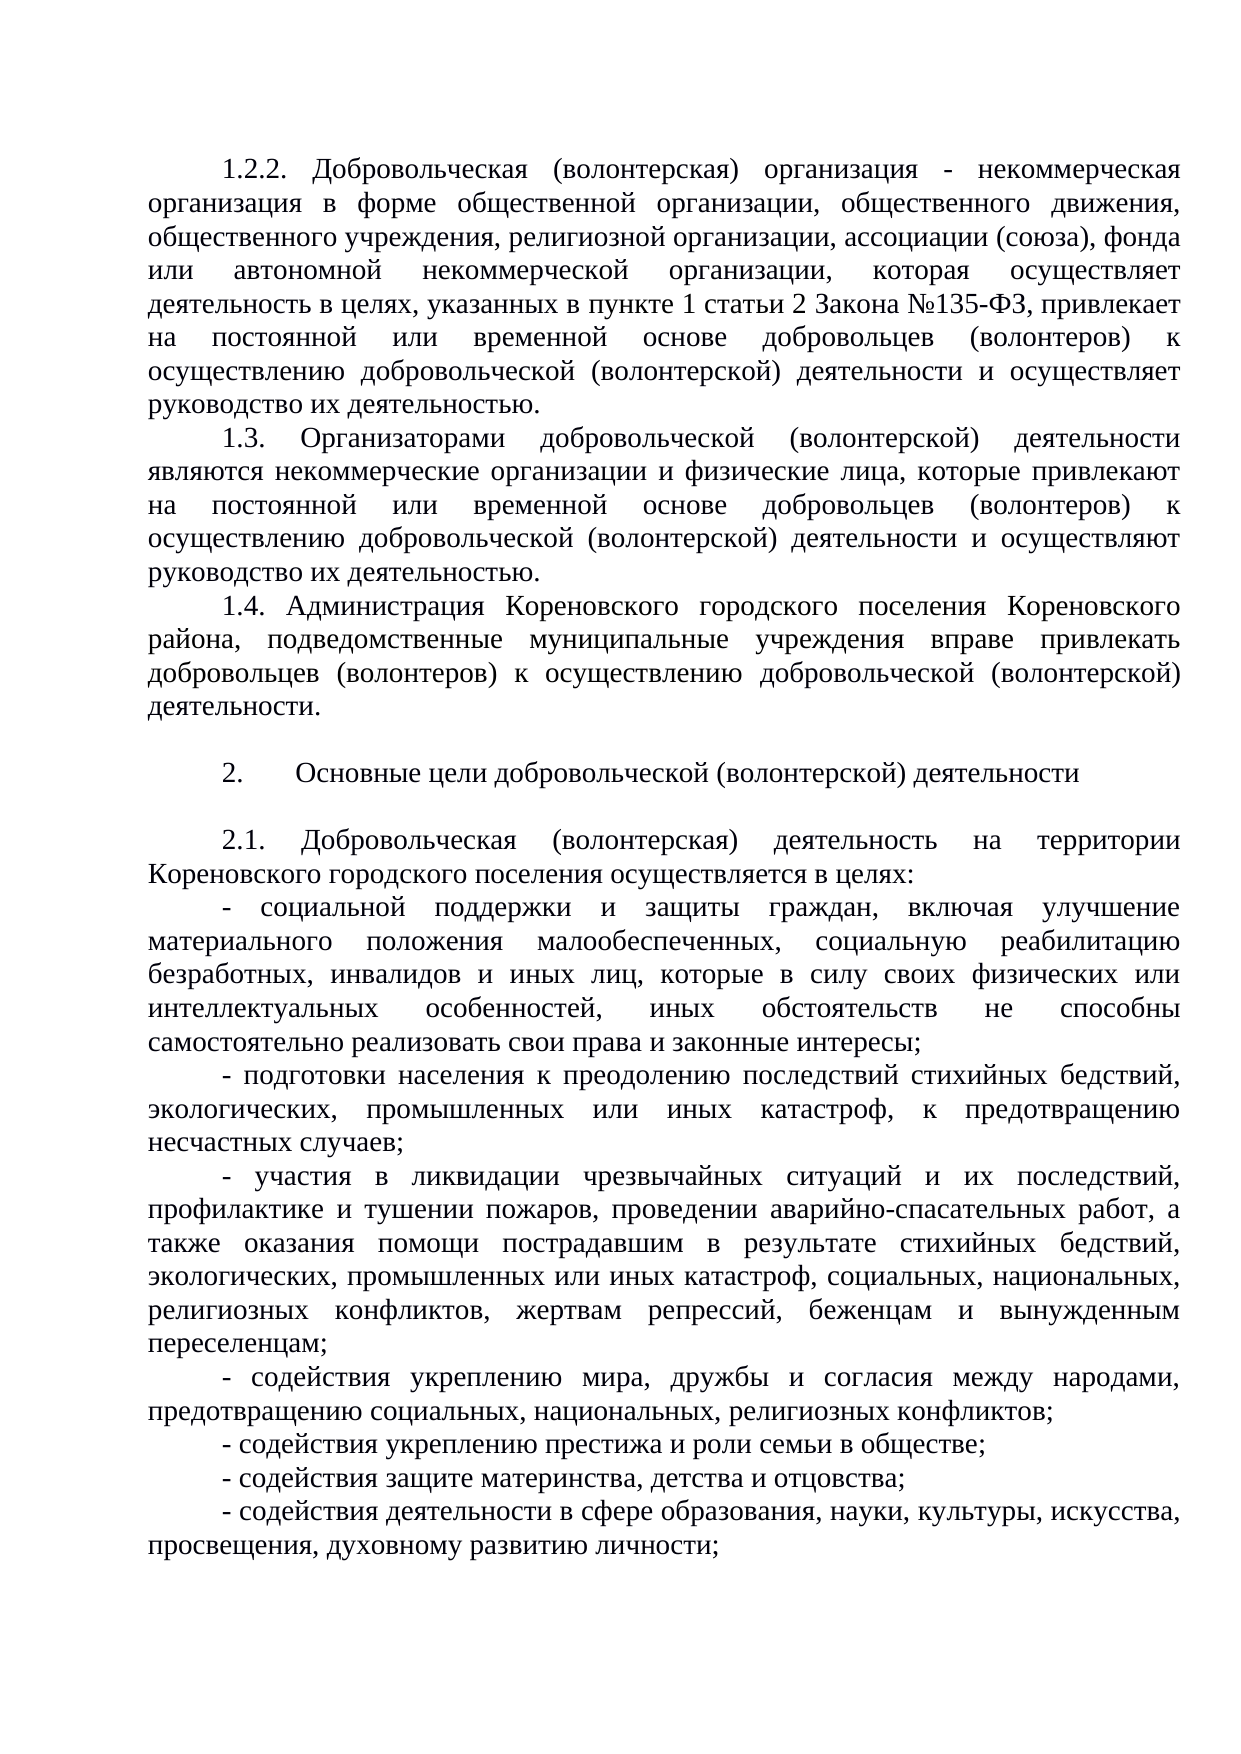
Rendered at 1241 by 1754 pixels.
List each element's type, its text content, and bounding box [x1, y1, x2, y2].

text - содействия защите материнства, детства и отцовства; [148, 1460, 1181, 1493]
text - социальной поддержки и защиты граждан, включая улучшение материального положения малообеспеченных, социальную реабилитацию безработных, инвалидов и иных лиц, которые в силу своих физических или интеллектуальных особенностей, иных обстоятельств не способны самостоятельно реализовать свои права и законные интересы; [148, 889, 1181, 1057]
text 1.4. Администрация Кореновского городского поселения Кореновского района, подведомственные муниципальные учреждения вправе привлекать добровольцев (волонтеров) к осуществлению добровольческой (волонтерской) деятельности. [148, 588, 1181, 722]
list Основные цели добровольческой (волонтерской) деятельности [148, 755, 1181, 789]
text 2.1. Добровольческая (волонтерская) деятельность на территории Кореновского городского поселения осуществляется в целях: [148, 822, 1181, 889]
text - подготовки населения к преодолению последствий стихийных бедствий, экологических, промышленных или иных катастроф, к предотвращению несчастных случаев; [148, 1057, 1181, 1158]
text - содействия укреплению престижа и роли семьи в обществе; [148, 1426, 1181, 1460]
text 1.2.2. Добровольческая (волонтерская) организация - некоммерческая организация в форме общественной организации, общественного движения, общественного учреждения, религиозной организации, ассоциации (союза), фонда или автономной некоммерческой организации, которая осуществляет деятельность в целях, указанных в пункте 1 статьи 2 Закона №135-ФЗ, привлекает на постоянной или временной основе добровольцев (волонтеров) к осуществлению добровольческой (волонтерской) деятельности и осуществляет руководство их деятельностью. [148, 152, 1181, 420]
text - содействия деятельности в сфере образования, науки, культуры, искусства, просвещения, духовному развитию личности; [148, 1493, 1181, 1560]
text 1.3. Организаторами добровольческой (волонтерской) деятельности являются некоммерческие организации и физические лица, которые привлекают на постоянной или временной основе добровольцев (волонтеров) к осуществлению добровольческой (волонтерской) деятельности и осуществляют руководство их деятельностью. [148, 420, 1181, 588]
text - содействия укреплению мира, дружбы и согласия между народами, предотвращению социальных, национальных, религиозных конфликтов; [148, 1359, 1181, 1426]
text - участия в ликвидации чрезвычайных ситуаций и их последствий, профилактике и тушении пожаров, проведении аварийно-спасательных работ, а также оказания помощи пострадавшим в результате стихийных бедствий, экологических, промышленных или иных катастроф, социальных, национальных, религиозных конфликтов, жертвам репрессий, беженцам и вынужденным переселенцам; [148, 1158, 1181, 1359]
